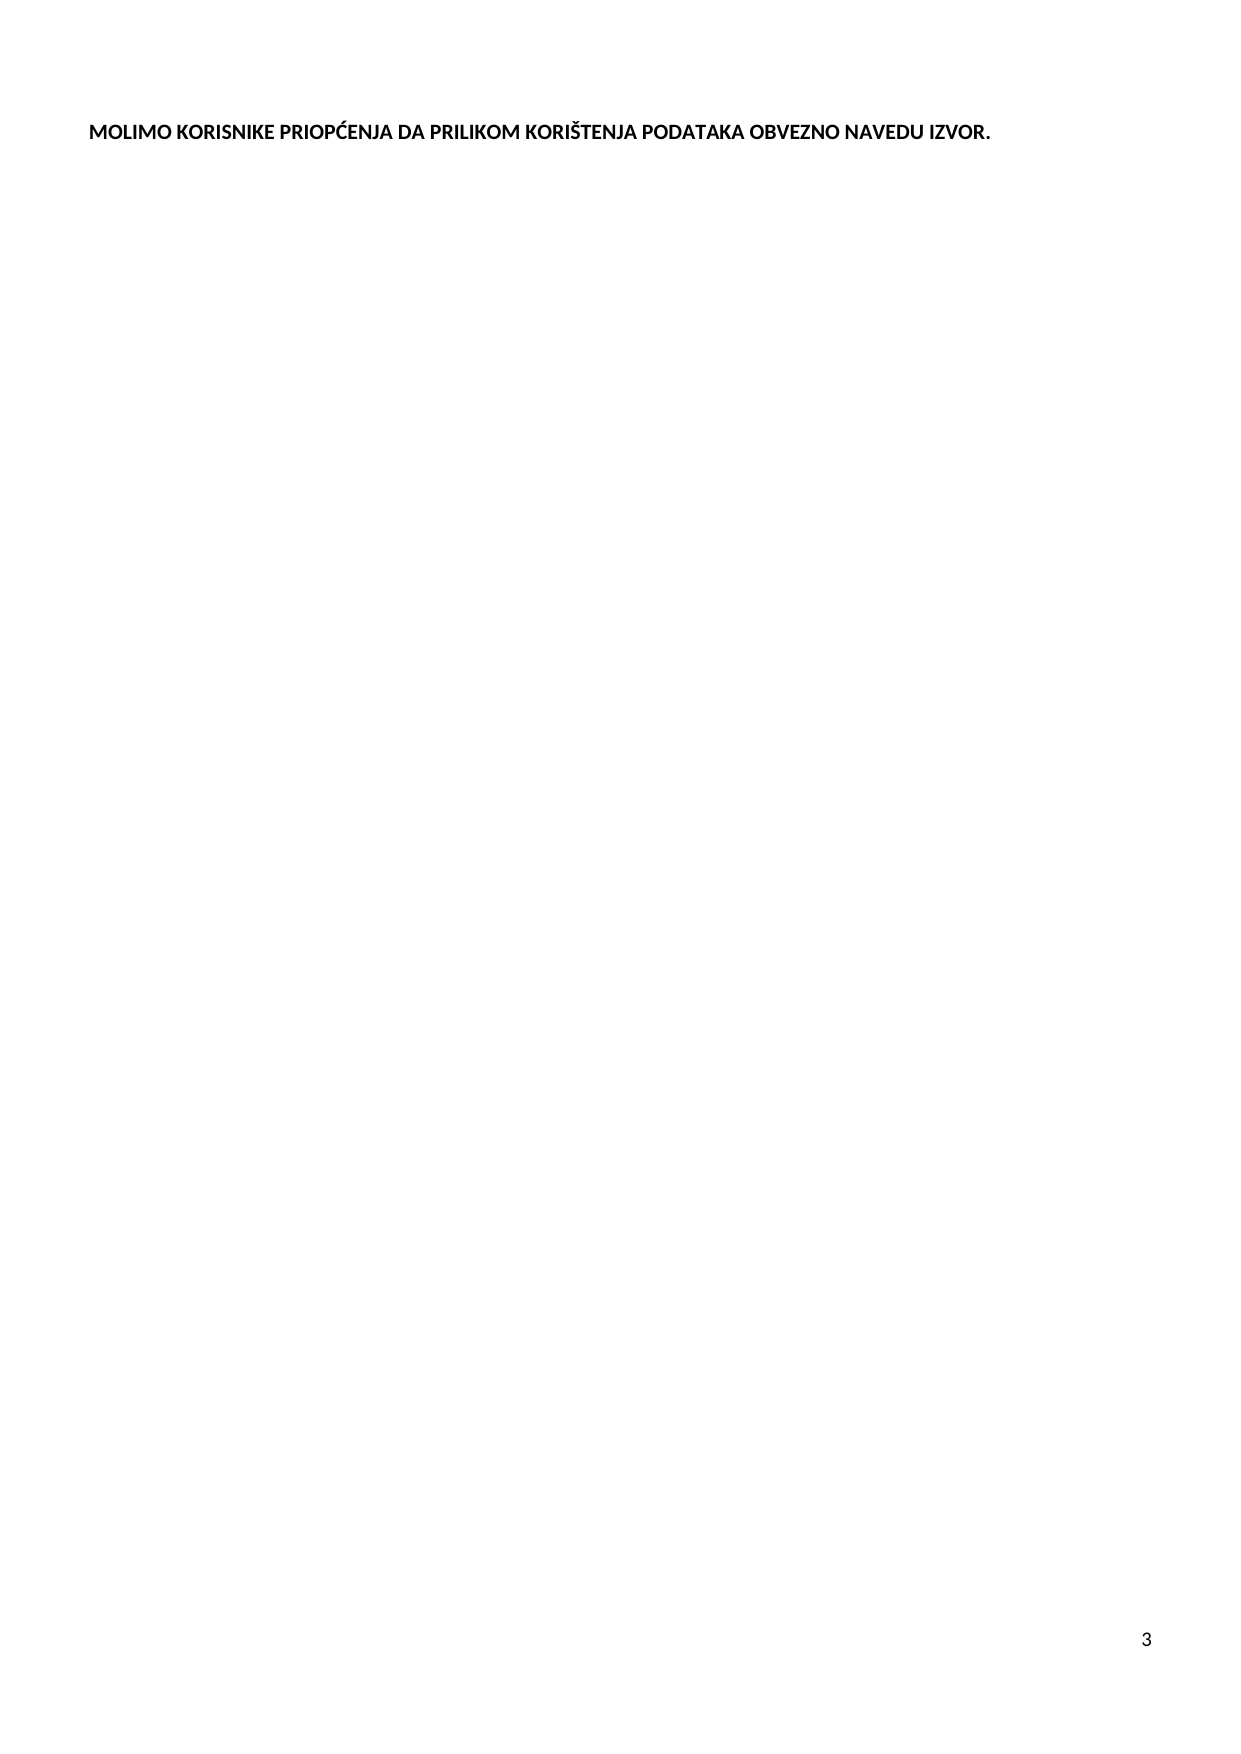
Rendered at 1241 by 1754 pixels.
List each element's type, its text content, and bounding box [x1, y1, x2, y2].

text MOLIMO KORISNIKE PRIOPĆENJA DA PRILIKOM KORIŠTENJA PODATAKA OBVEZNO NAVEDU IZVOR. [89, 118, 1152, 145]
